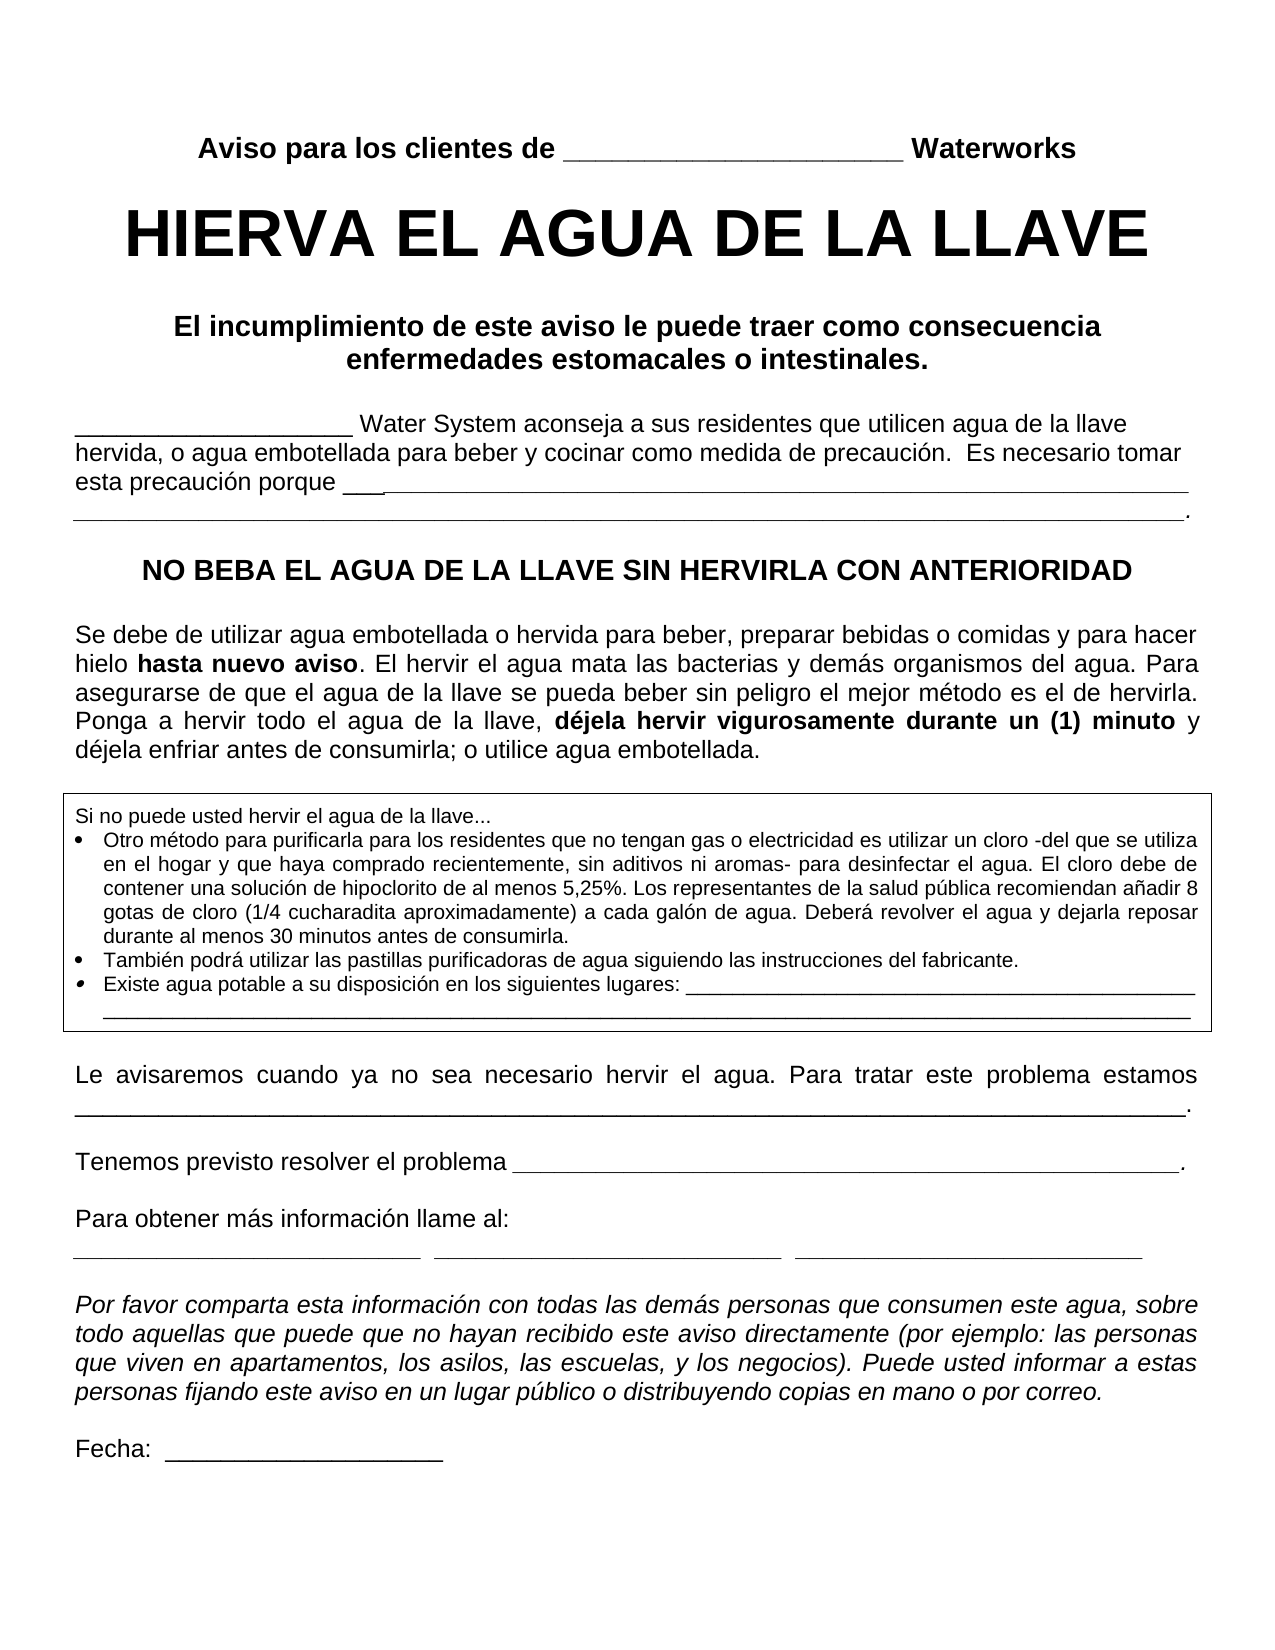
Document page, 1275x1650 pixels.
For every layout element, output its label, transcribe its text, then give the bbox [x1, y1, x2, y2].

text El incumplimiento de este aviso le puede traer como consecuencia enfermedades estomacales o intestinales. [75, 309, 1200, 376]
table_header Si no puede usted hervir el agua de la llave... Otro método para purificarla para los residentes que no tengan gas o electricidad es utilizar un cloro -del que se utiliza en el hogar y que haya comprado recientemente, sin aditivos ni aromas- para desinfectar el agua. El cloro debe de contener una solución de hipoclorito de al menos 5,25%. Los representantes de la salud pública recomiendan añadir 8 gotas de cloro (1/4 cucharadita aproximadamente) a cada galón de agua. Deberá revolver el agua y dejarla reposar durante al menos 30 minutos antes de consumirla. También podrá utilizar las pastillas purificadoras de agua siguiendo las instrucciones del fabricante. Existe agua potable a su disposición en los siguientes lugares: ____________________________________________ ______________________________________________________________________________________________ [64, 794, 1211, 1031]
text Para obtener más información llame al: [75, 1204, 1200, 1233]
text Por favor comparta esta información con todas las demás personas que consumen este agua, sobre todo aquellas que puede que no hayan recibido este aviso directamente (por ejemplo: las personas que viven en apartamentos, los asilos, las escuelas, y los negocios). Puede usted informar a estas personas fijando este aviso en un lugar público o distribuyendo copias en mano o por correo. [75, 1290, 1200, 1405]
text NO BEBA EL AGUA DE LA LLAVE SIN HERVIRLA CON ANTERIORIDAD [75, 553, 1200, 587]
text _________________________ _________________________ _________________________ [75, 1233, 1200, 1262]
text Se debe de utilizar agua embotellada o hervida para beber, preparar bebidas o comidas y para hacer hielo hasta nuevo aviso. El hervir el agua mata las bacterias y demás organismos del agua. Para asegurarse de que el agua de la llave se pueda beber sin peligro el mejor método es el de hervirla. Ponga a hervir todo el agua de la llave, déjela hervir vigurosamente durante un (1) minuto y déjela enfriar antes de consumirla; o utilice agua embotellada. [75, 620, 1200, 764]
text ________________________________________________________________________________. [75, 496, 1200, 524]
text Le avisaremos cuando ya no sea necesario hervir el agua. Para tratar este problema estamos ________________________________________________________________________________. [75, 1060, 1200, 1118]
text Tenemos previsto resolver el problema ________________________________________________. [75, 1147, 1200, 1175]
text Aviso para los clientes de _____________________ Waterworks [75, 131, 1200, 165]
text HIERVA EL AGUA DE LA LLAVE [75, 193, 1200, 270]
text Fecha: ____________________ [75, 1434, 1200, 1463]
text ____________________ Water System aconseja a sus residentes que utilicen agua de la llave hervida, o agua embotellada para beber y cocinar como medida de precaución. Es necesario tomar esta precaución porque _____________________________________________________________ [75, 409, 1200, 496]
